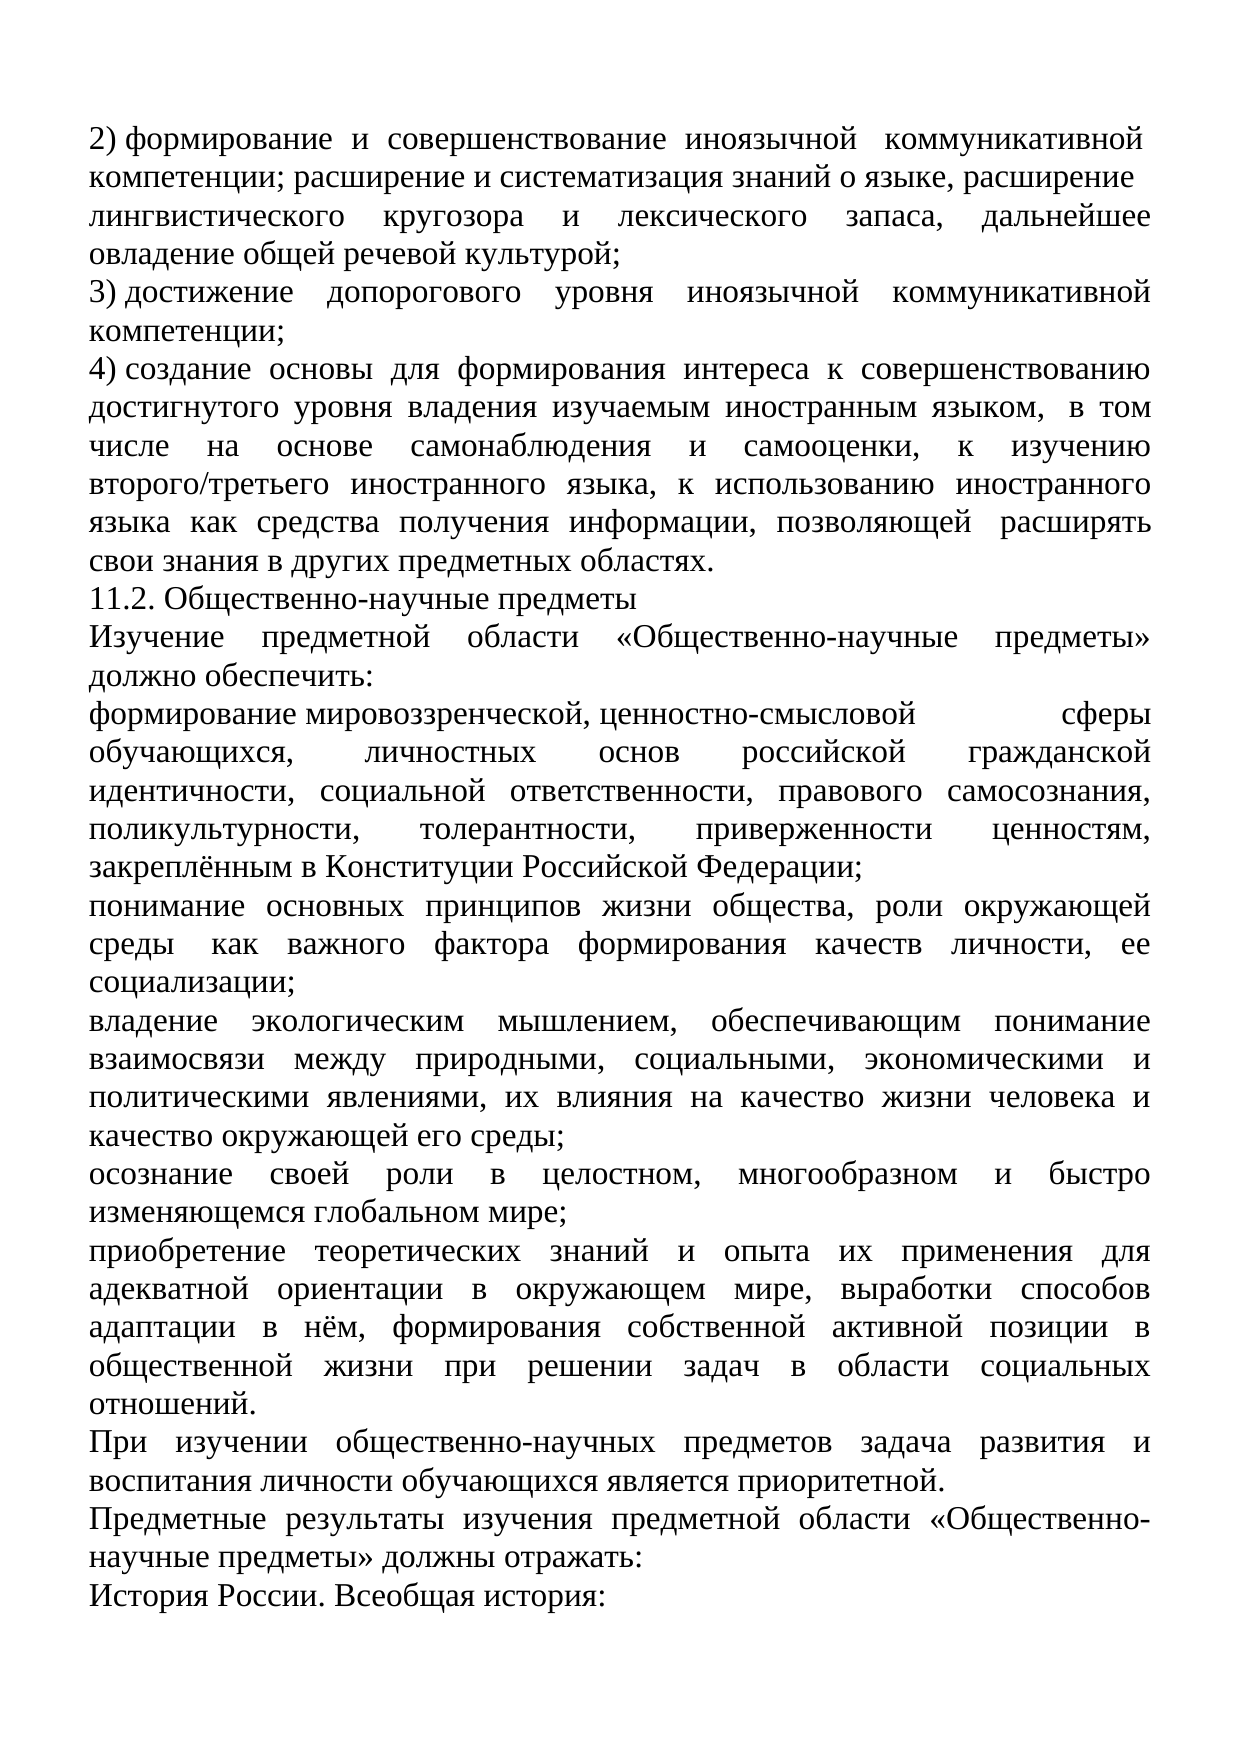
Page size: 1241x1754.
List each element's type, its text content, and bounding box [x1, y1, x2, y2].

text владение экологическим мышлением, обеспечивающим понимание взаимосвязи между природными, социальными, экономическими и политическими явлениями, их влияния на качество жизни человека и качество окружающей его среды; [89, 1000, 1152, 1153]
text 4) создание основы для формирования интереса к совершенствованию достигнутого уровня владения изучаемым иностранным языком, в том числе на основе самонаблюдения и самооценки, к изучению второго/третьего иностранного языка, к использованию иностранного языка как средства получения информации, позволяющей расширять свои знания в других предметных областях. [89, 348, 1152, 578]
text 11.2. Общественно-научные предметы [89, 578, 1152, 616]
text понимание основных принципов жизни общества, роли окружающей среды как важного фактора формирования качеств личности, ее социализации; [89, 885, 1152, 1000]
text приобретение теоретических знаний и опыта их применения для адекватной ориентации в окружающем мире, выработки способов адаптации в нём, формирования собственной активной позиции в общественной жизни при решении задач в области социальных отношений. [89, 1230, 1152, 1421]
text Изучение предметной области «Общественно-научные предметы» должно обеспечить: [89, 616, 1152, 693]
text формирование мировоззренческой, ценностно-смысловой сферы обучающихся, личностных основ российской гражданской идентичности, социальной ответственности, правового самосознания, поликультурности, толерантности, приверженности ценностям, закреплённым в Конституции Российской Федерации; [89, 693, 1152, 885]
text Предметные результаты изучения предметной области «Общественно-научные предметы» должны отражать: [89, 1498, 1152, 1575]
text 2) формирование и совершенствование иноязычной коммуникативной компетенции; расширение и систематизация знаний о языке, расширение лингвистического кругозора и лексического запаса, дальнейшее овладение общей речевой культурой; [89, 118, 1152, 271]
text осознание своей роли в целостном, многообразном и быстро изменяющемся глобальном мире; [89, 1153, 1152, 1230]
text История России. Всеобщая история: [89, 1575, 1152, 1613]
text При изучении общественно-научных предметов задача развития и воспитания личности обучающихся является приоритетной. [89, 1421, 1152, 1498]
text 3) достижение допорогового уровня иноязычной коммуникативной компетенции; [89, 271, 1152, 348]
